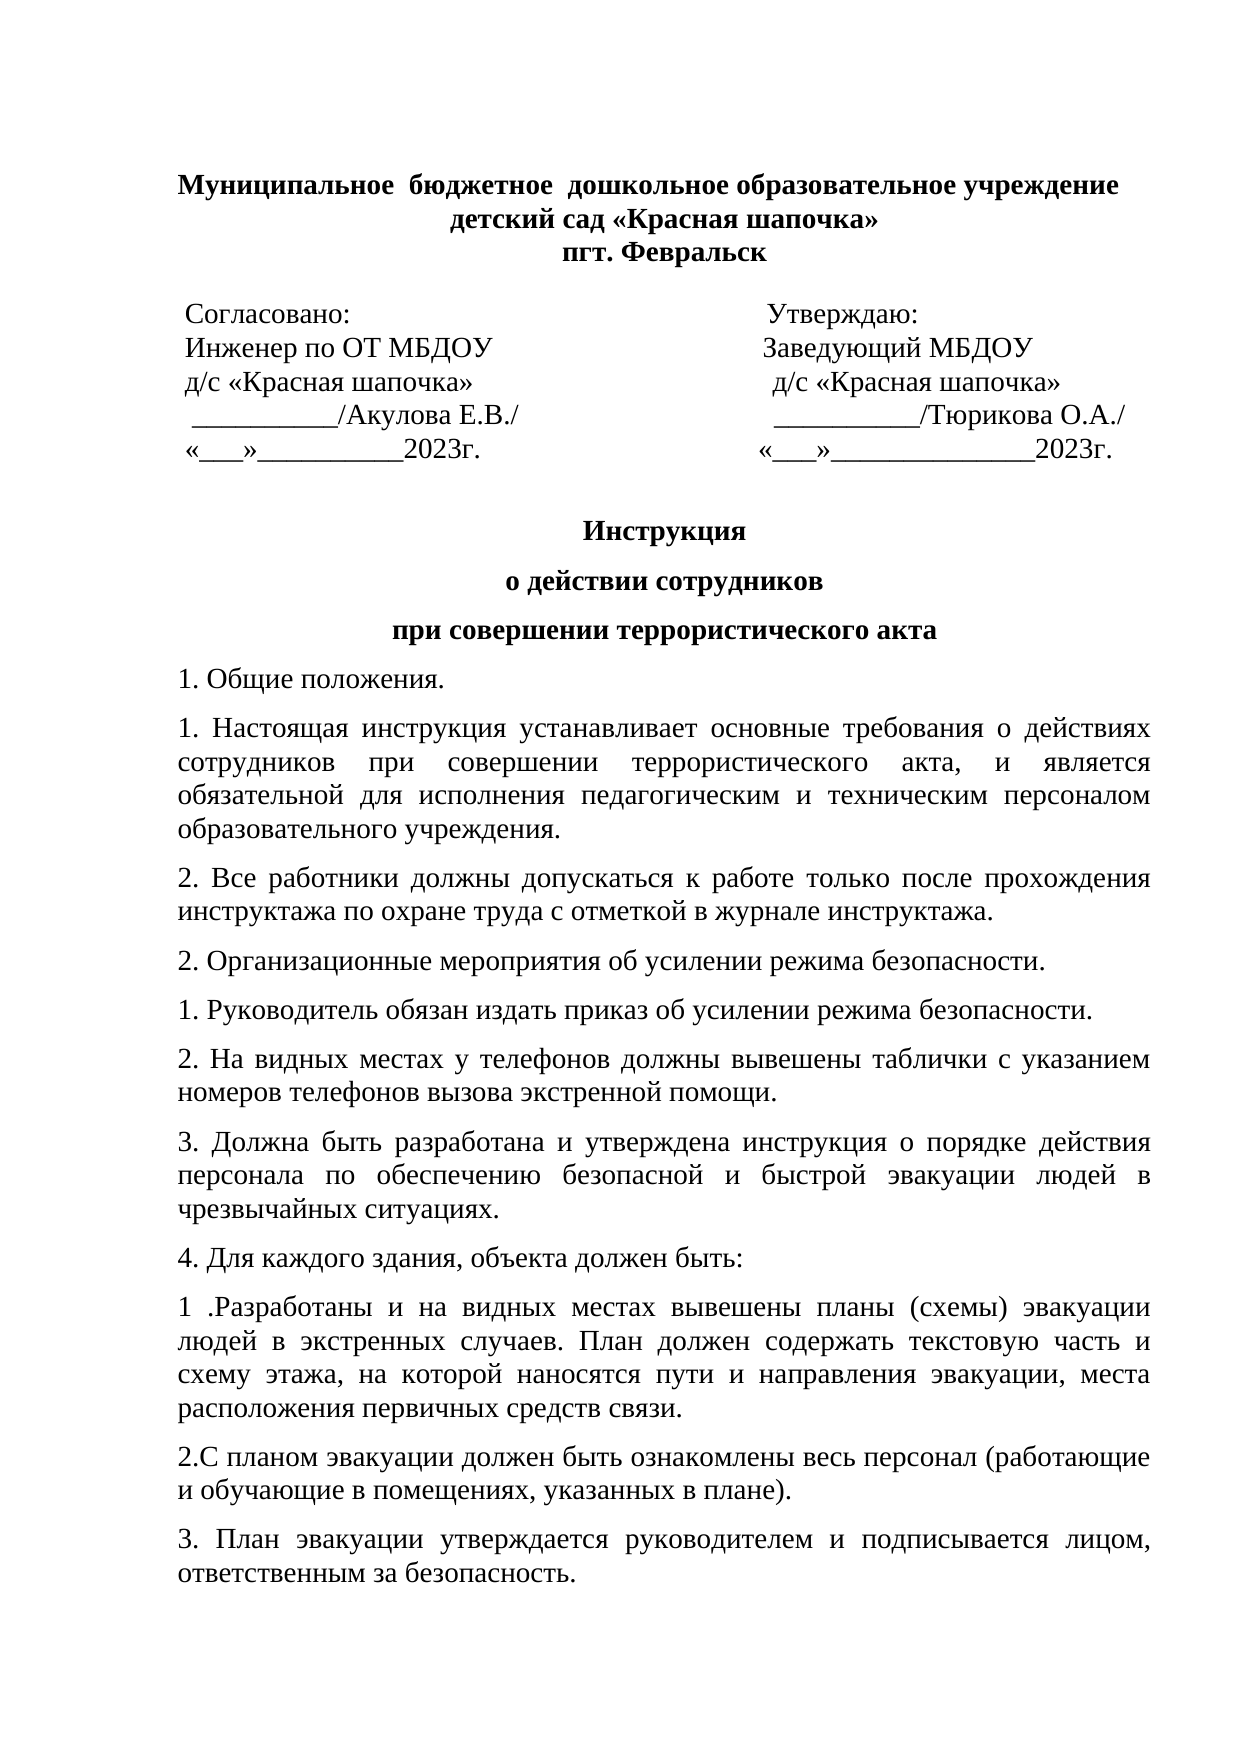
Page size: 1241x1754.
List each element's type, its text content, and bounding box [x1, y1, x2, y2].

text 4. Для каждого здания, объекта должен быть: [177, 1240, 1152, 1273]
text 2.С планом эвакуации должен быть ознакомлены весь персонал (работающие и обучающие в помещениях, указанных в плане). [177, 1439, 1152, 1506]
text д/с «Красная шапочка» д/с «Красная шапочка» [177, 364, 1152, 397]
text 2. На видных местах у телефонов должны вывешены таблички с указанием номеров телефонов вызова экстренной помощи. [177, 1041, 1152, 1108]
text о действии сотрудников [177, 563, 1152, 596]
text 2. Все работники должны допускаться к работе только после прохождения инструктажа по охране труда с отметкой в журнале инструктажа. [177, 860, 1152, 927]
text «___»__________2023г. «___»______________2023г. [177, 431, 1152, 464]
text Согласовано: Утверждаю: [177, 297, 1152, 330]
text 1. Настоящая инструкция устанавливает основные требования о действиях сотрудников при совершении террористического акта, и является обязательной для исполнения педагогическим и техническим персоналом образовательного учреждения. [177, 710, 1152, 844]
text пгт. Февральск [177, 234, 1152, 268]
text 2. Организационные мероприятия об усилении режима безопасности. [177, 943, 1152, 976]
text __________/Акулова Е.В./ __________/Тюрикова О.А./ [177, 397, 1152, 431]
text 1. Руководитель обязан издать приказ об усилении режима безопасности. [177, 992, 1152, 1025]
text Муниципальное бюджетное дошкольное образовательное учреждение [177, 167, 1152, 201]
text 3. Должна быть разработана и утверждена инструкция о порядке действия персонала по обеспечению безопасной и быстрой эвакуации людей в чрезвычайных ситуациях. [177, 1124, 1152, 1224]
text 1 .Разработаны и на видных местах вывешены планы (схемы) эвакуации людей в экстренных случаев. План должен содержать текстовую часть и схему этажа, на которой наносятся пути и направления эвакуации, места расположения первичных средств связи. [177, 1289, 1152, 1423]
text при совершении террористического акта [177, 612, 1152, 645]
text Инструкция [177, 513, 1152, 547]
text 3. План эвакуации утверждается руководителем и подписывается лицом, ответственным за безопасность. [177, 1522, 1152, 1589]
text Инженер по ОТ МБДОУ Заведующий МБДОУ [177, 330, 1152, 364]
text детский сад «Красная шапочка» [177, 201, 1152, 234]
text 1. Общие положения. [177, 661, 1152, 694]
